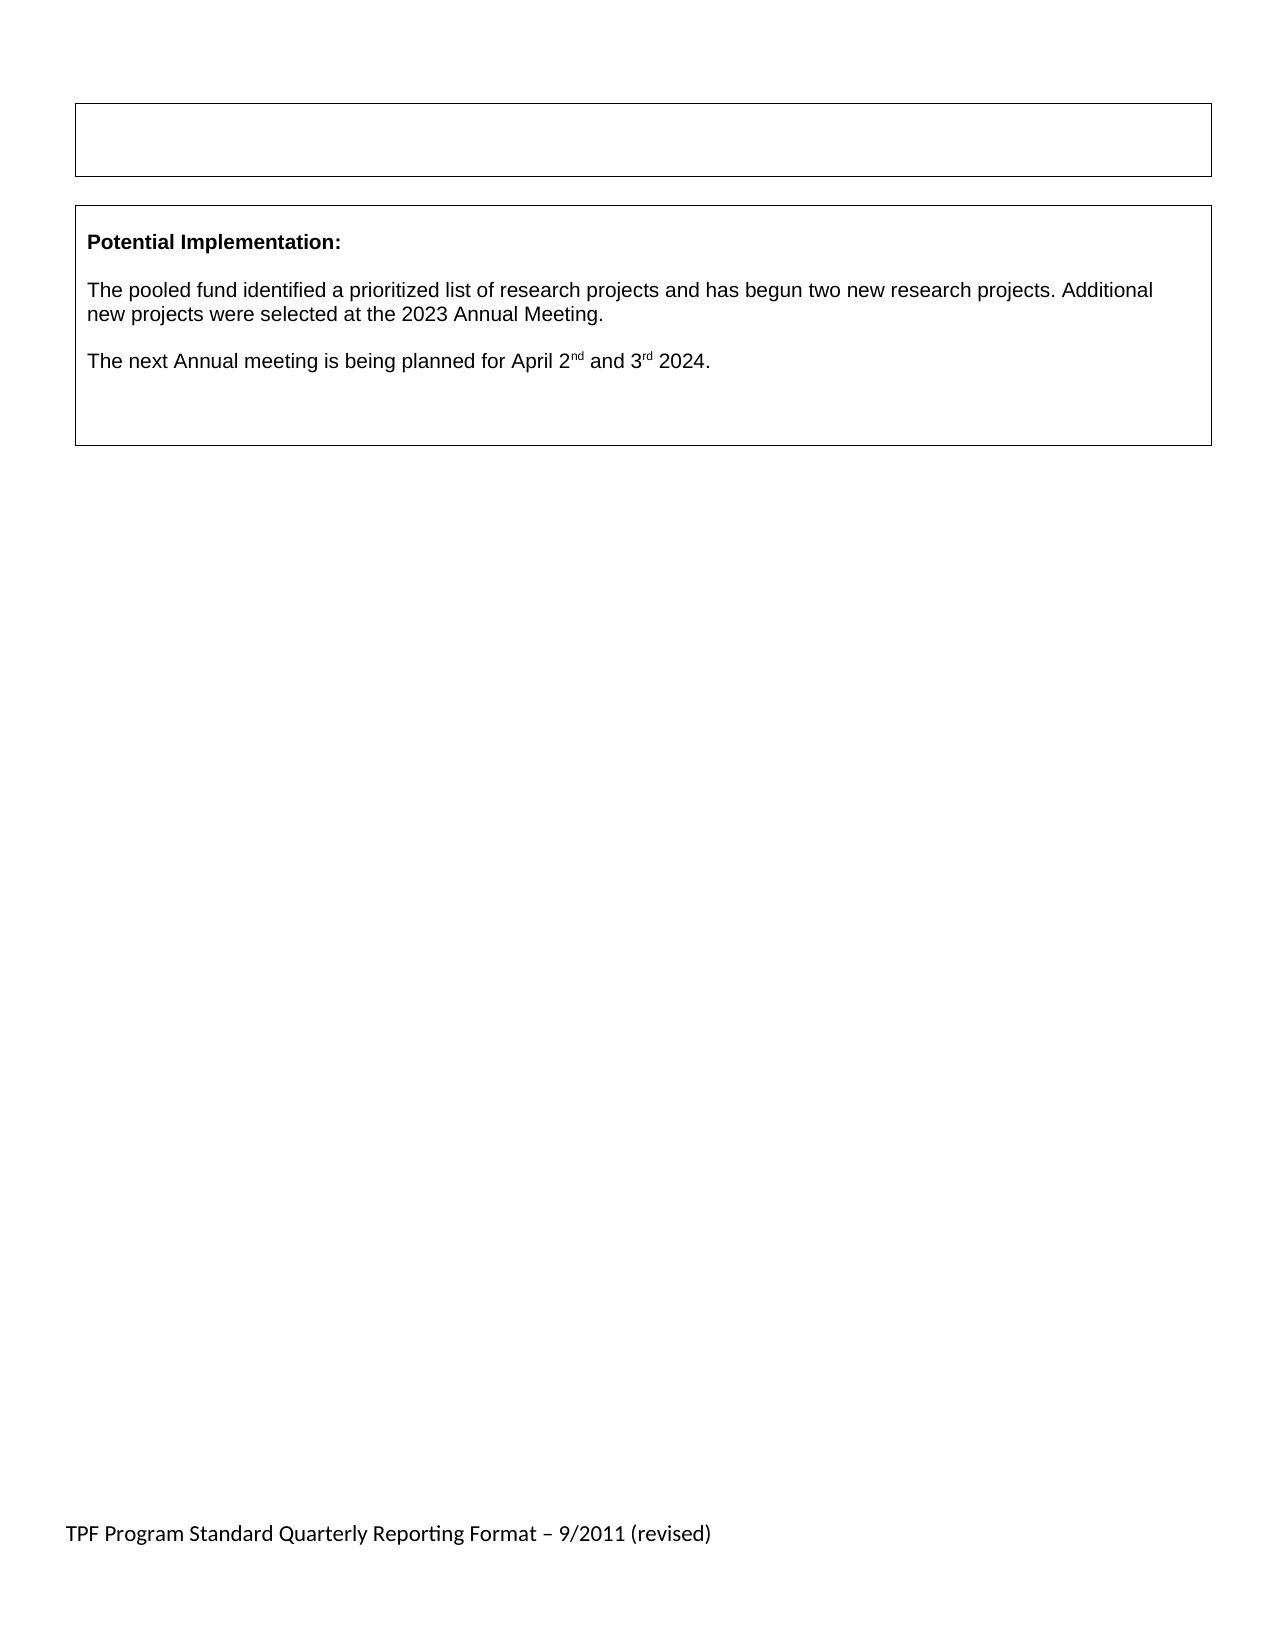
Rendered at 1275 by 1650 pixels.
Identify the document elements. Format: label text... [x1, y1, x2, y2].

table_header Potential Implementation: The pooled fund identified a prioritized list of research projects and has begun two new research projects. Additional new projects were selected at the 2023 Annual Meeting. The next Annual meeting is being planned for April 2nd and 3rd 2024. [76, 206, 1211, 445]
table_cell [76, 104, 1211, 176]
